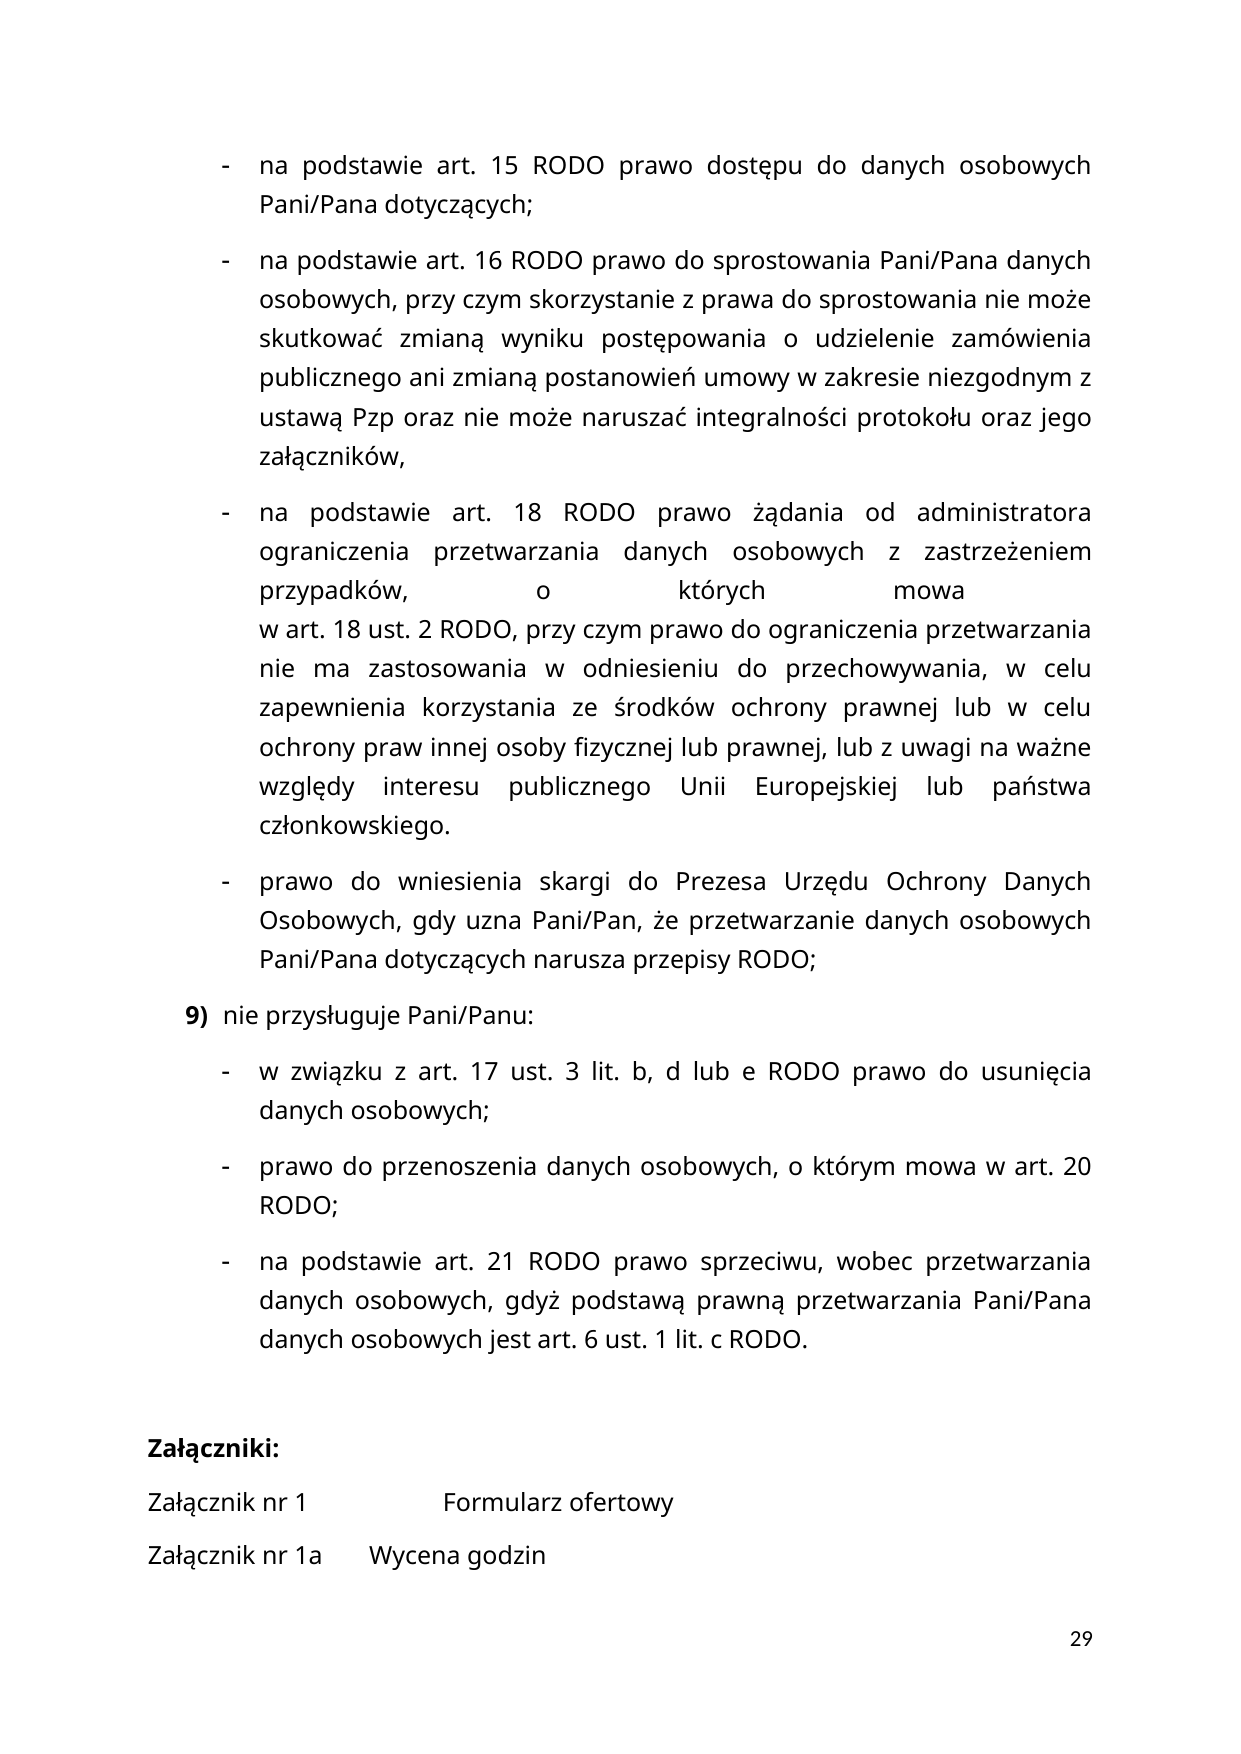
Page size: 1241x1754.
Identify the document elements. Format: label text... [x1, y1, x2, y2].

list na podstawie art. 18 RODO prawo żądania od administratora ograniczenia przetwarzania danych osobowych z zastrzeżeniem przypadków, o których mowa w art. 18 ust. 2 RODO, przy czym prawo do ograniczenia przetwarzania nie ma zastosowania w odniesieniu do przechowywania, w celu zapewnienia korzystania ze środków ochrony prawnej lub w celu ochrony praw innej osoby fizycznej lub prawnej, lub z uwagi na ważne względy interesu publicznego Unii Europejskiej lub państwa członkowskiego. [221, 494, 1093, 842]
list nie przysługuje Pani/Panu: [185, 998, 1093, 1032]
list na podstawie art. 15 RODO prawo dostępu do danych osobowych Pani/Pana dotyczących; [221, 148, 1093, 221]
text Załącznik nr 1 Formularz ofertowy [148, 1484, 1093, 1518]
list w związku z art. 17 ust. 3 lit. b, d lub e RODO prawo do usunięcia danych osobowych; [221, 1053, 1093, 1127]
text Załącznik nr 1a Wycena godzin [148, 1538, 1093, 1572]
list prawo do przenoszenia danych osobowych, o którym mowa w art. 20 RODO; [221, 1148, 1093, 1222]
list prawo do wniesienia skargi do Prezesa Urzędu Ochrony Danych Osobowych, gdy uzna Pani/Pan, że przetwarzanie danych osobowych Pani/Pana dotyczących narusza przepisy RODO; [221, 863, 1093, 976]
list na podstawie art. 21 RODO prawo sprzeciwu, wobec przetwarzania danych osobowych, gdyż podstawą prawną przetwarzania Pani/Pana danych osobowych jest art. 6 ust. 1 lit. c RODO. [221, 1243, 1093, 1356]
text Załączniki: [148, 1431, 1093, 1465]
list na podstawie art. 16 RODO prawo do sprostowania Pani/Pana danych osobowych, przy czym skorzystanie z prawa do sprostowania nie może skutkować zmianą wyniku postępowania o udzielenie zamówienia publicznego ani zmianą postanowień umowy w zakresie niezgodnym z ustawą Pzp oraz nie może naruszać integralności protokołu oraz jego załączników, [221, 243, 1093, 472]
